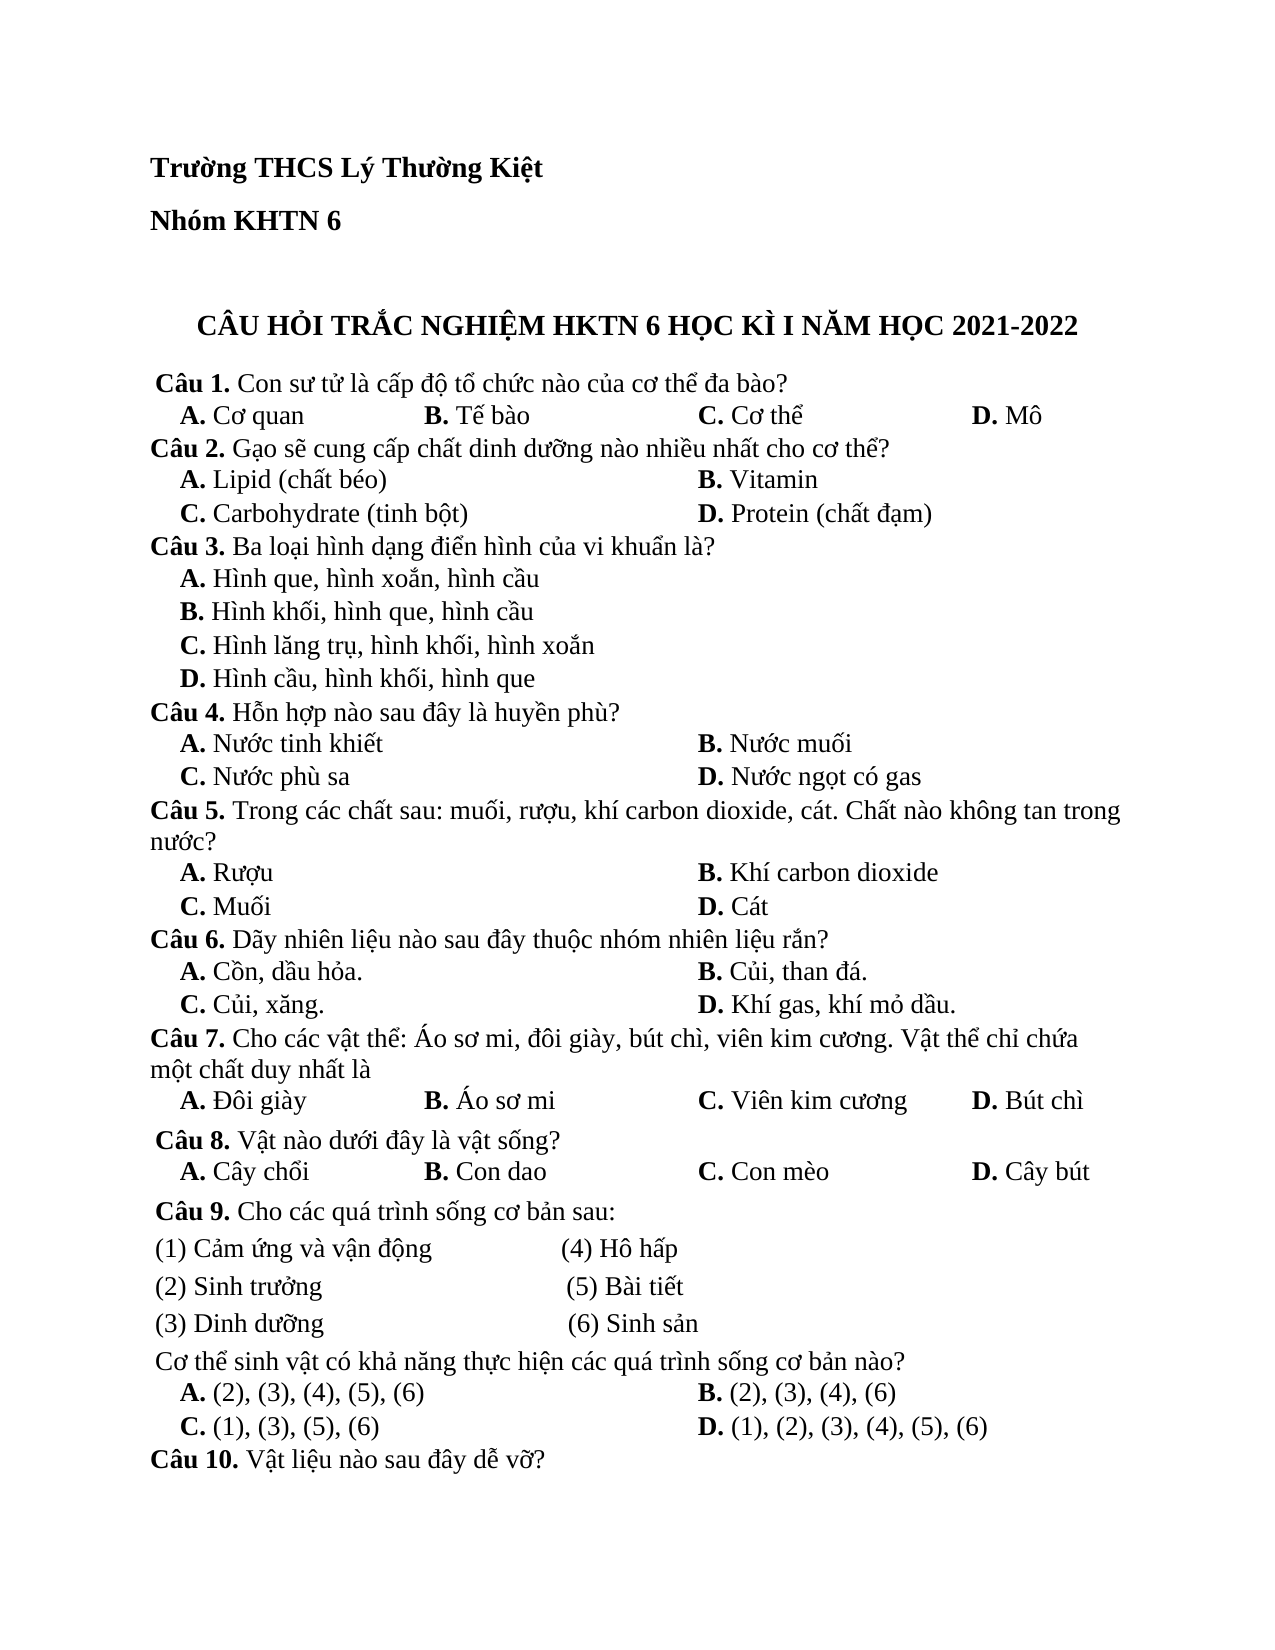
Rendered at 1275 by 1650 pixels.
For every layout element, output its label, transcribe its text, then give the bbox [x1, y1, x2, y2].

text Câu 4. Hỗn hợp nào sau đây là huyền phù? [150, 696, 1125, 727]
text A. Cây chổi B. Con dao C. Con mèo D. Cây bút [150, 1155, 1125, 1186]
text C. Hình lăng trụ, hình khối, hình xoắn [150, 629, 1125, 660]
text Câu 10. Vật liệu nào sau đây dễ vỡ? [150, 1443, 1125, 1474]
text C. Carbohydrate (tinh bột) D. Protein (chất đạm) [150, 497, 1125, 528]
text A. Đôi giày B. Áo sơ mi C. Viên kim cương D. Bút chì [150, 1084, 1125, 1115]
text D. Hình cầu, hình khối, hình que [150, 662, 1125, 693]
text CÂU HỎI TRẮC NGHIỆM HKTN 6 HỌC KÌ I NĂM HỌC 2021-2022 [150, 308, 1125, 342]
text Câu 2. Gạo sẽ cung cấp chất dinh dưỡng nào nhiều nhất cho cơ thể? [150, 432, 1125, 463]
text A. Rượu B. Khí carbon dioxide [150, 856, 1125, 887]
text Câu 1. Con sư tử là cấp độ tổ chức nào của cơ thể đa bào? [155, 361, 1120, 399]
text Câu 6. Dãy nhiên liệu nào sau đây thuộc nhóm nhiên liệu rắn? [150, 923, 1125, 954]
text A. Hình que, hình xoắn, hình cầu [150, 562, 1125, 593]
text A. Cồn, dầu hỏa. B. Củi, than đá. [150, 954, 1125, 986]
text C. Muối D. Cát [150, 890, 1125, 921]
text (1) Cảm ứng và vận động (4) Hô hấp [155, 1226, 1120, 1263]
text C. (1), (3), (5), (6) D. (1), (2), (3), (4), (5), (6) [150, 1409, 1125, 1441]
text A. Cơ quan B. Tế bào C. Cơ thể D. Mô [150, 399, 1125, 430]
text C. Củi, xăng. D. Khí gas, khí mỏ dầu. [150, 988, 1125, 1019]
text A. Nước tinh khiết B. Nước muối [150, 727, 1125, 758]
text A. (2), (3), (4), (5), (6) B. (2), (3), (4), (6) [150, 1376, 1125, 1407]
text A. Lipid (chất béo) B. Vitamin [150, 463, 1125, 494]
text Cơ thể sinh vật có khả năng thực hiện các quá trình sống cơ bản nào? [155, 1338, 1120, 1376]
text Nhóm KHTN 6 [150, 203, 1125, 236]
text B. Hình khối, hình que, hình cầu [150, 595, 1125, 626]
text (3) Dinh dưỡng (6) Sinh sản [155, 1301, 1120, 1338]
text Câu 7. Cho các vật thể: Áo sơ mi, đôi giày, bút chì, viên kim cương. Vật thể chỉ chứa một chất duy nhất là [150, 1022, 1125, 1084]
text (2) Sinh trưởng (5) Bài tiết [155, 1263, 1120, 1301]
text C. Nước phù sa D. Nước ngọt có gas [150, 761, 1125, 792]
text Câu 5. Trong các chất sau: muối, rượu, khí carbon dioxide, cát. Chất nào không tan trong nước? [150, 794, 1125, 856]
text Câu 8. Vật nào dưới đây là vật sống? [155, 1117, 1120, 1155]
text Trường THCS Lý Thường Kiệt [150, 150, 1125, 183]
text Câu 9. Cho các quá trình sống cơ bản sau: [155, 1188, 1120, 1226]
text Câu 3. Ba loại hình dạng điển hình của vi khuẩn là? [150, 531, 1120, 562]
